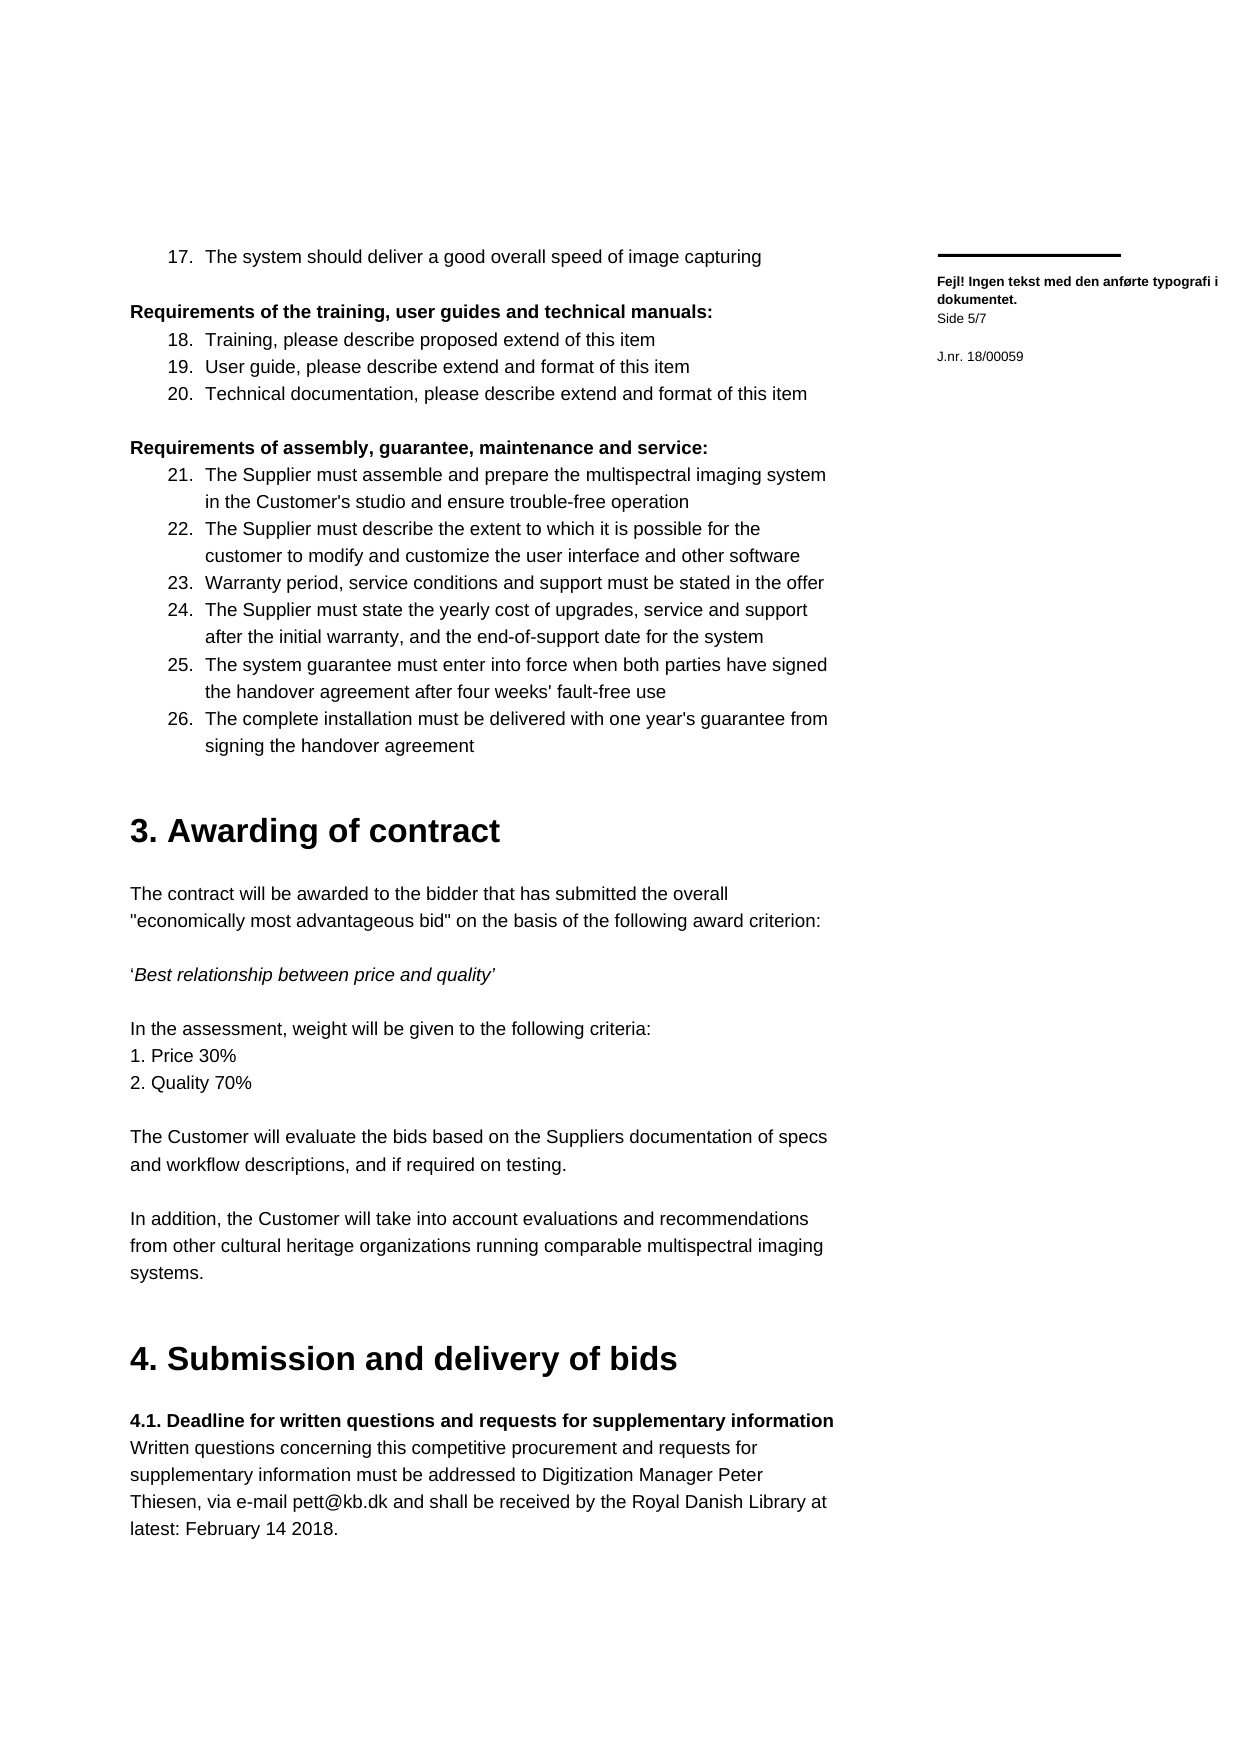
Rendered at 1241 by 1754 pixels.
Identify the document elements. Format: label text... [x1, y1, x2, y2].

subtitle 3. Awarding of contract [130, 810, 838, 850]
text The Customer will evaluate the bids based on the Suppliers documentation of specs and workflow descriptions, and if required on testing. [130, 1121, 838, 1175]
text In addition, the Customer will take into account evaluations and recommendations from other cultural heritage organizations running comparable multispectral imaging systems. [130, 1202, 838, 1283]
subtitle Requirements of the training, user guides and technical manuals: [130, 296, 838, 323]
list Technical documentation, please describe extend and format of this item [167, 377, 838, 404]
text The contract will be awarded to the bidder that has submitted the overall "economically most advantageous bid" on the basis of the following award criterion: [130, 877, 838, 931]
text In the assessment, weight will be given to the following criteria: [130, 1012, 838, 1039]
list The Supplier must describe the extent to which it is possible for the customer to modify and customize the user interface and other software [167, 512, 838, 567]
text 4.1. Deadline for written questions and requests for supplementary information [130, 1404, 838, 1431]
text ‘Best relationship between price and quality’ [130, 958, 838, 985]
list User guide, please describe extend and format of this item [167, 350, 838, 377]
subtitle 4. Submission and delivery of bids [130, 1337, 838, 1377]
text 1. Price 30% [130, 1039, 838, 1067]
list The Supplier must state the yearly cost of upgrades, service and support after the initial warranty, and the end-of-support date for the system [167, 594, 838, 648]
list The system guarantee must enter into force when both parties have signed the handover agreement after four weeks' fault-free use [167, 648, 838, 702]
list The system should deliver a good overall speed of image capturing [167, 246, 838, 267]
text Written questions concerning this competitive procurement and requests for supplementary information must be addressed to Digitization Manager Peter Thiesen, via e-mail pett@kb.dk and shall be received by the Royal Danish Library at latest: February 14 2018. [130, 1431, 838, 1539]
text 2. Quality 70% [130, 1067, 838, 1094]
list The complete installation must be delivered with one year's guarantee from signing the handover agreement [167, 702, 838, 756]
list Training, please describe proposed extend of this item [167, 323, 838, 350]
list The Supplier must assemble and prepare the multispectral imaging system in the Customer's studio and ensure trouble-free operation [167, 458, 838, 512]
subtitle Requirements of assembly, guarantee, maintenance and service: [130, 431, 838, 458]
list Warranty period, service conditions and support must be stated in the offer [167, 567, 838, 594]
